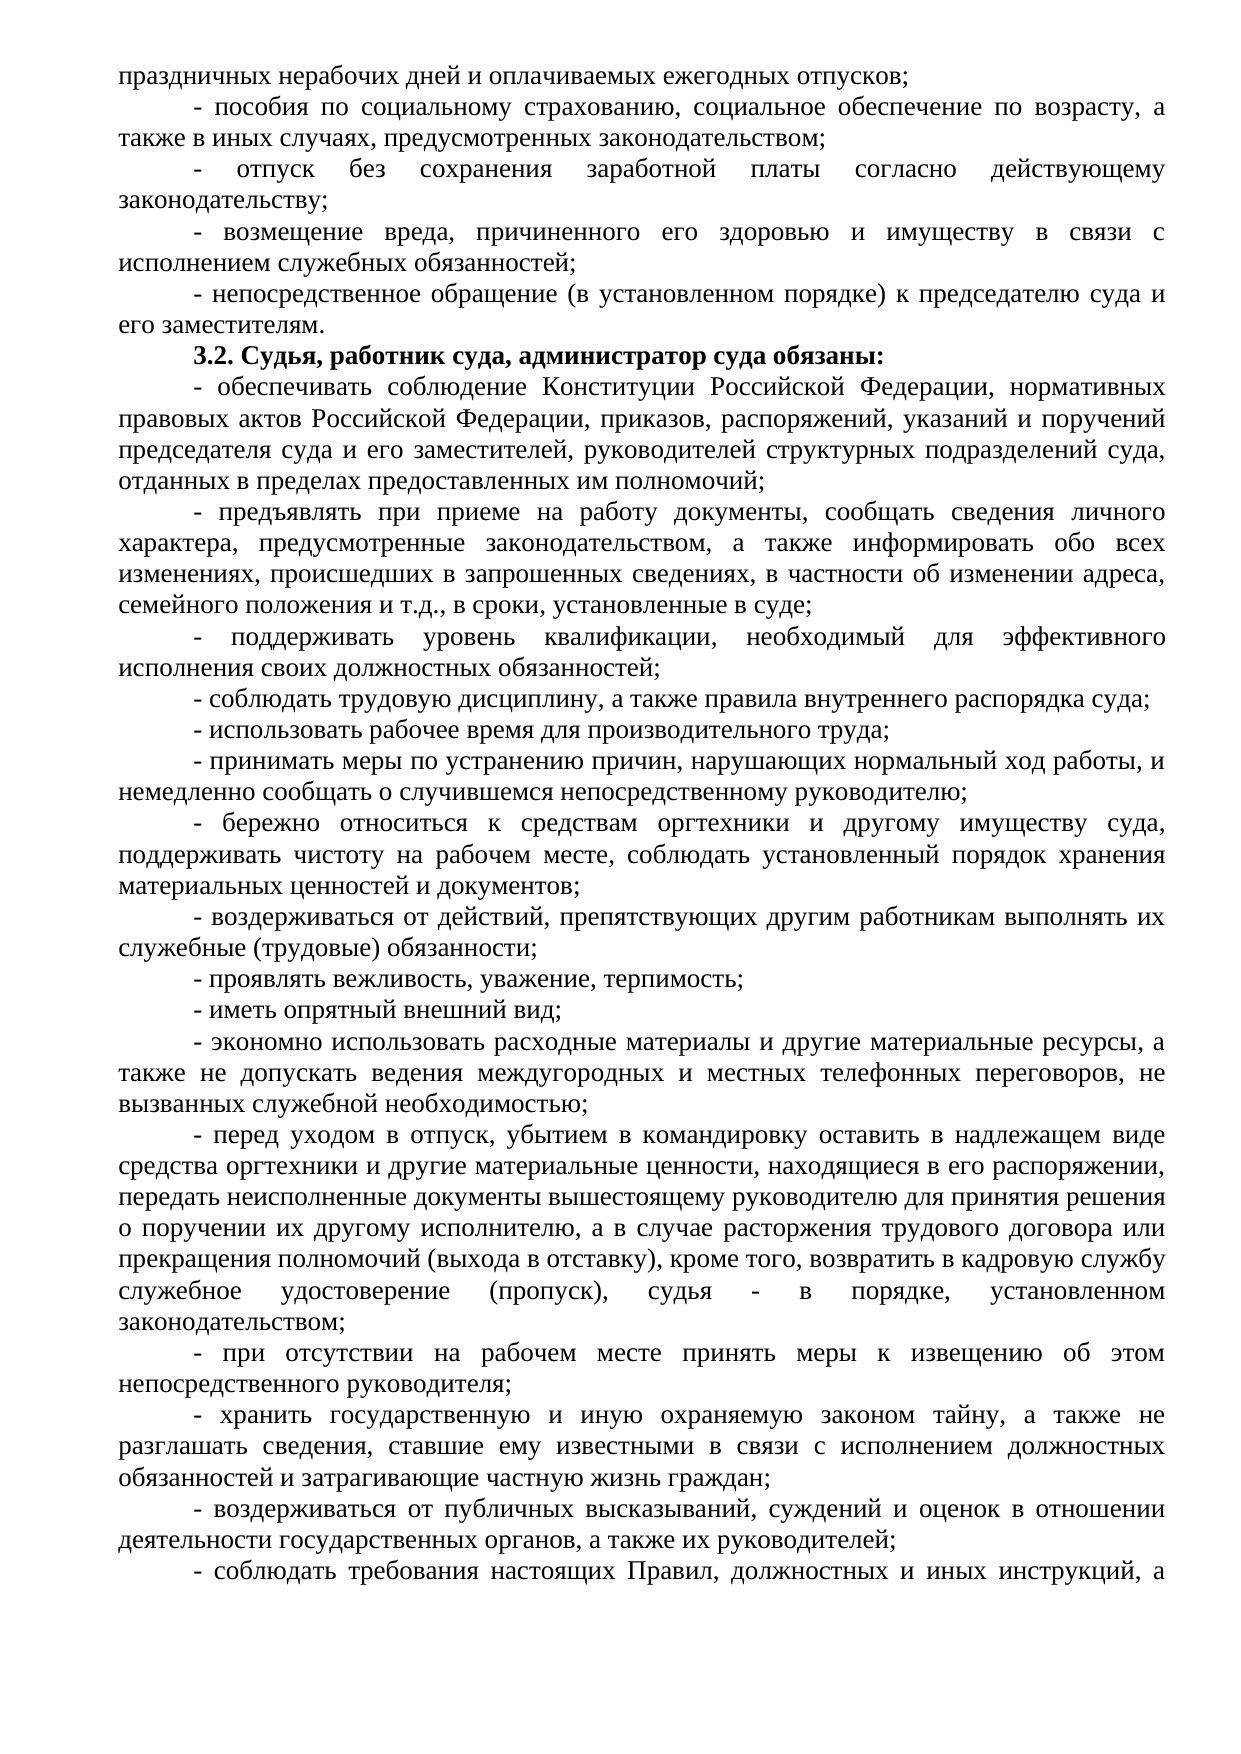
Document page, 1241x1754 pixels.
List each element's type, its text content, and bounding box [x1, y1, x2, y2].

text - использовать рабочее время для производительного труда; [118, 713, 1167, 744]
text - при отсутствии на рабочем месте принять меры к извещению об этом непосредственного руководителя; [118, 1336, 1167, 1398]
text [118, 59, 1167, 90]
text - возмещение вреда, причиненного его здоровью и имуществу в связи с исполнением служебных обязанностей; [118, 215, 1167, 277]
text - непосредственное обращение (в установленном порядке) к председателю суда и его заместителям. [118, 277, 1167, 339]
text - принимать меры по устранению причин, нарушающих нормальный ход работы, и немедленно сообщать о случившемся непосредственному руководителю; [118, 744, 1167, 807]
text - воздерживаться от публичных высказываний, суждений и оценок в отношении деятельности государственных органов, а также их руководителей; [118, 1492, 1167, 1554]
text - пособия по социальному страхованию, социальное обеспечение по возрасту, а также в иных случаях, предусмотренных законодательством; [118, 90, 1167, 152]
text - экономно использовать расходные материалы и другие материальные ресурсы, а также не допускать ведения междугородных и местных телефонных переговоров, не вызванных служебной необходимостью; [118, 1024, 1167, 1118]
text - предъявлять при приеме на работу документы, сообщать сведения личного характера, предусмотренные законодательством, а также информировать обо всех изменениях, происшедших в запрошенных сведениях, в частности об изменении адреса, семейного положения и т.д., в сроки, установленные в суде; [118, 495, 1167, 620]
text - соблюдать трудовую дисциплину, а также правила внутреннего распорядка суда; [118, 682, 1167, 713]
text 3.2. Судья, работник суда, администратор суда обязаны: [118, 339, 1167, 371]
text - перед уходом в отпуск, убытием в командировку оставить в надлежащем виде средства оргтехники и другие материальные ценности, находящиеся в его распоряжении, передать неисполненные документы вышестоящему руководителю для принятия решения о поручении их другому исполнителю, а в случае расторжения трудового договора или прекращения полномочий (выхода в отставку), кроме того, возвратить в кадровую службу служебное удостоверение (пропуск), судья - в порядке, установленном законодательством; [118, 1118, 1167, 1336]
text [118, 1554, 1167, 1585]
text - бережно относиться к средствам оргтехники и другому имуществу суда, поддерживать чистоту на рабочем месте, соблюдать установленный порядок хранения материальных ценностей и документов; [118, 807, 1167, 900]
text - воздерживаться от действий, препятствующих другим работникам выполнять их служебные (трудовые) обязанности; [118, 900, 1167, 962]
text - хранить государственную и иную охраняемую законом тайну, а также не разглашать сведения, ставшие ему известными в связи с исполнением должностных обязанностей и затрагивающие частную жизнь граждан; [118, 1398, 1167, 1492]
text - проявлять вежливость, уважение, терпимость; [118, 962, 1167, 993]
text - обеспечивать соблюдение Конституции Российской Федерации, нормативных правовых актов Российской Федерации, приказов, распоряжений, указаний и поручений председателя суда и его заместителей, руководителей структурных подразделений суда, отданных в пределах предоставленных им полномочий; [118, 371, 1167, 495]
text - отпуск без сохранения заработной платы согласно действующему законодательству; [118, 152, 1167, 215]
text - иметь опрятный внешний вид; [118, 993, 1167, 1024]
text - поддерживать уровень квалификации, необходимый для эффективного исполнения своих должностных обязанностей; [118, 620, 1167, 682]
